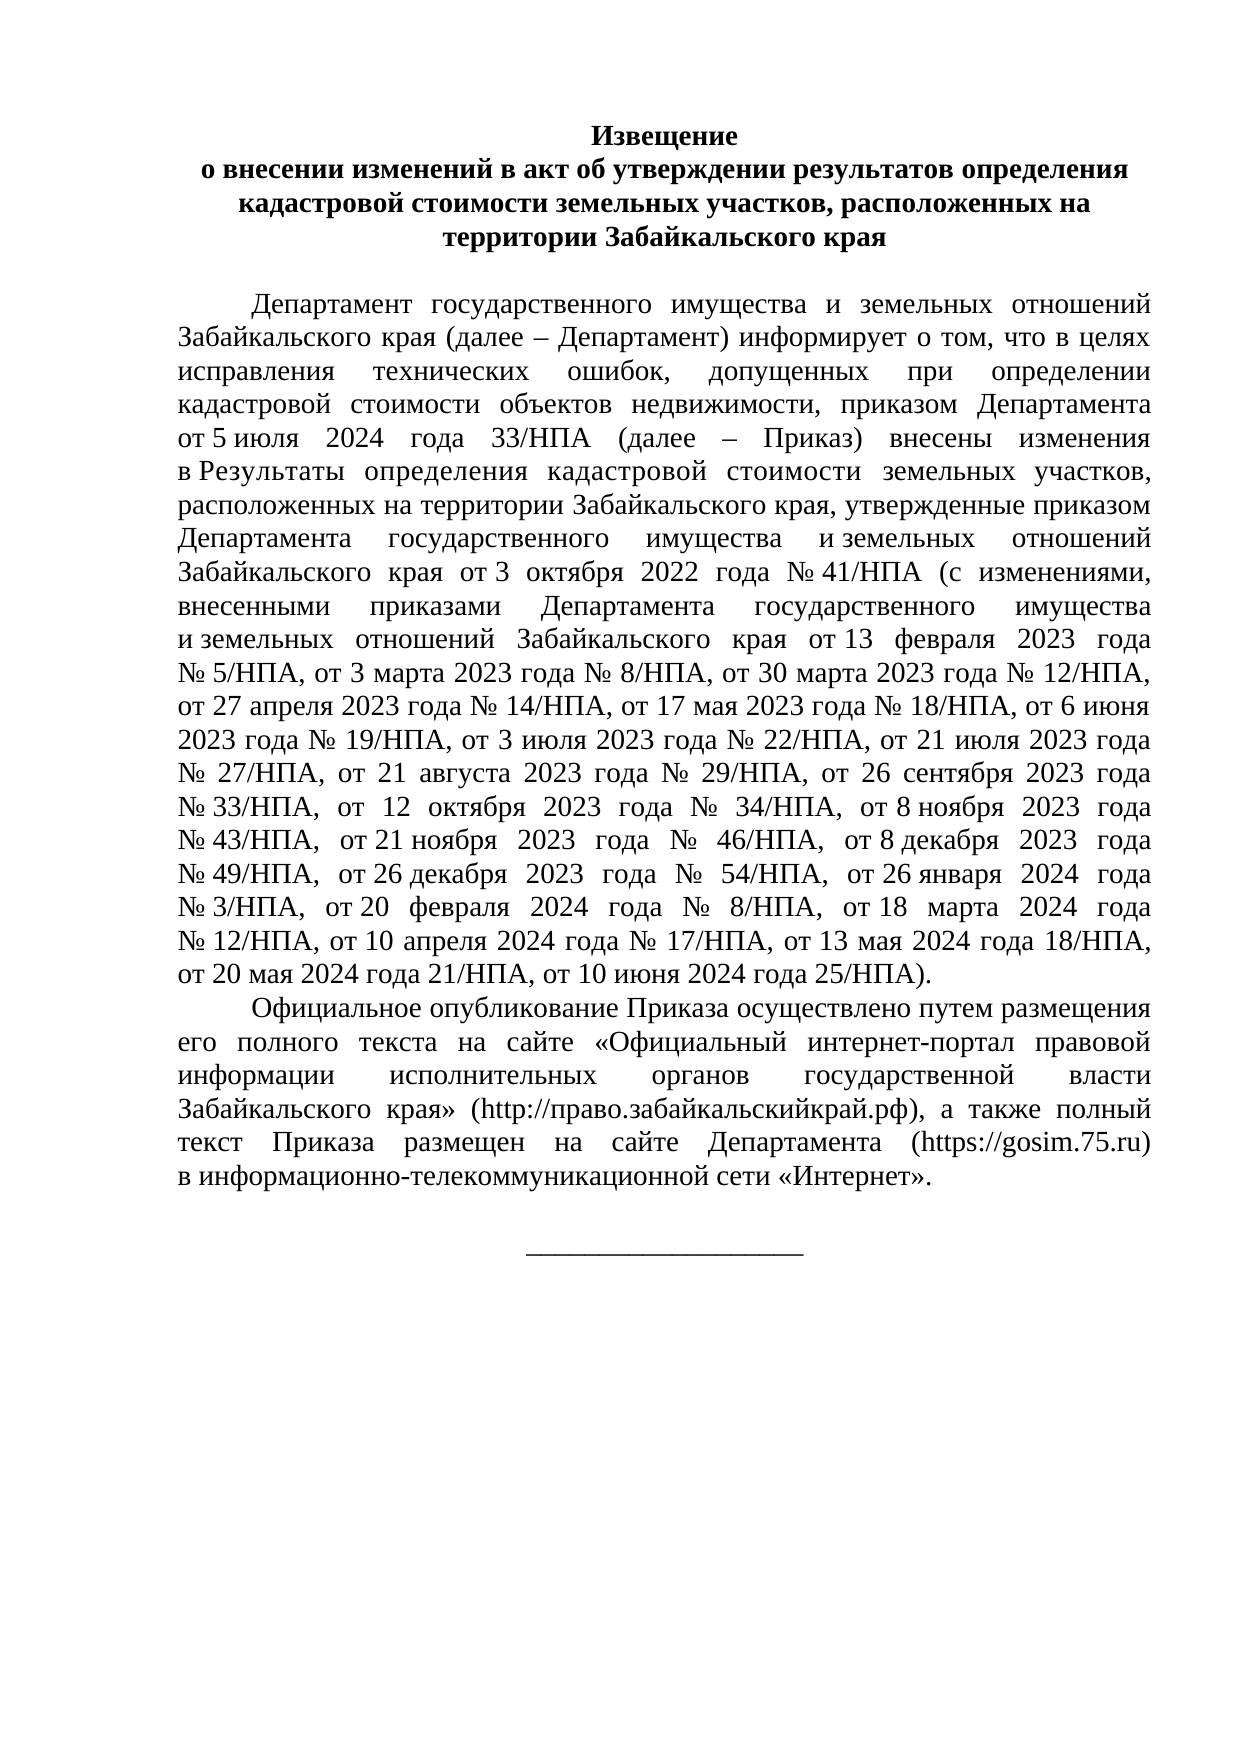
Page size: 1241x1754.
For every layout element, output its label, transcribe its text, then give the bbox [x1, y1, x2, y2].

text Официальное опубликование Приказа осуществлено путем размещения его полного текста на сайте «Официальный интернет-портал правовой информации исполнительных органов государственной власти Забайкальского края» (http://право.забайкальскийкрай.рф), а также полный текст Приказа размещен на сайте Департамента (https://gosim.75.ru) в информационно-телекоммуникационной сети «Интернет». [177, 990, 1152, 1191]
text о внесении изменений в акт об утверждении результатов определения кадастровой стоимости земельных участков, расположенных на территории Забайкальского края [177, 152, 1152, 252]
text ___________________ [177, 1225, 1152, 1258]
text Извещение [177, 118, 1152, 152]
text Департамент государственного имущества и земельных отношений Забайкальского края (далее – Департамент) информирует о том, что в целях исправления технических ошибок, допущенных при определении кадастровой стоимости объектов недвижимости, приказом Департамента от 5 июля 2024 года 33/НПА (далее – Приказ) внесены изменения в Результаты определения кадастровой стоимости земельных участков, расположенных на территории Забайкальского края, утвержденные приказом Департамента государственного имущества и земельных отношений Забайкальского края от 3 октября 2022 года № 41/НПА (с изменениями, внесенными приказами Департамента государственного имущества и земельных отношений Забайкальского края от 13 февраля 2023 года № 5/НПА, от 3 марта 2023 года № 8/НПА, от 30 марта 2023 года № 12/НПА, от 27 апреля 2023 года № 14/НПА, от 17 мая 2023 года № 18/НПА, от 6 июня 2023 года № 19/НПА, от 3 июля 2023 года № 22/НПА, от 21 июля 2023 года № 27/НПА, от 21 августа 2023 года № 29/НПА, от 26 сентября 2023 года № 33/НПА, от 12 октября 2023 года № 34/НПА, от 8 ноября 2023 года № 43/НПА, от 21 ноября 2023 года № 46/НПА, от 8 декабря 2023 года № 49/НПА, от 26 декабря 2023 года № 54/НПА, от 26 января 2024 года № 3/НПА, от 20 февраля 2024 года № 8/НПА, от 18 марта 2024 года № 12/НПА, от 10 апреля 2024 года № 17/НПА, от 13 мая 2024 года 18/НПА, от 20 мая 2024 года 21/НПА, от 10 июня 2024 года 25/НПА). [177, 286, 1152, 990]
